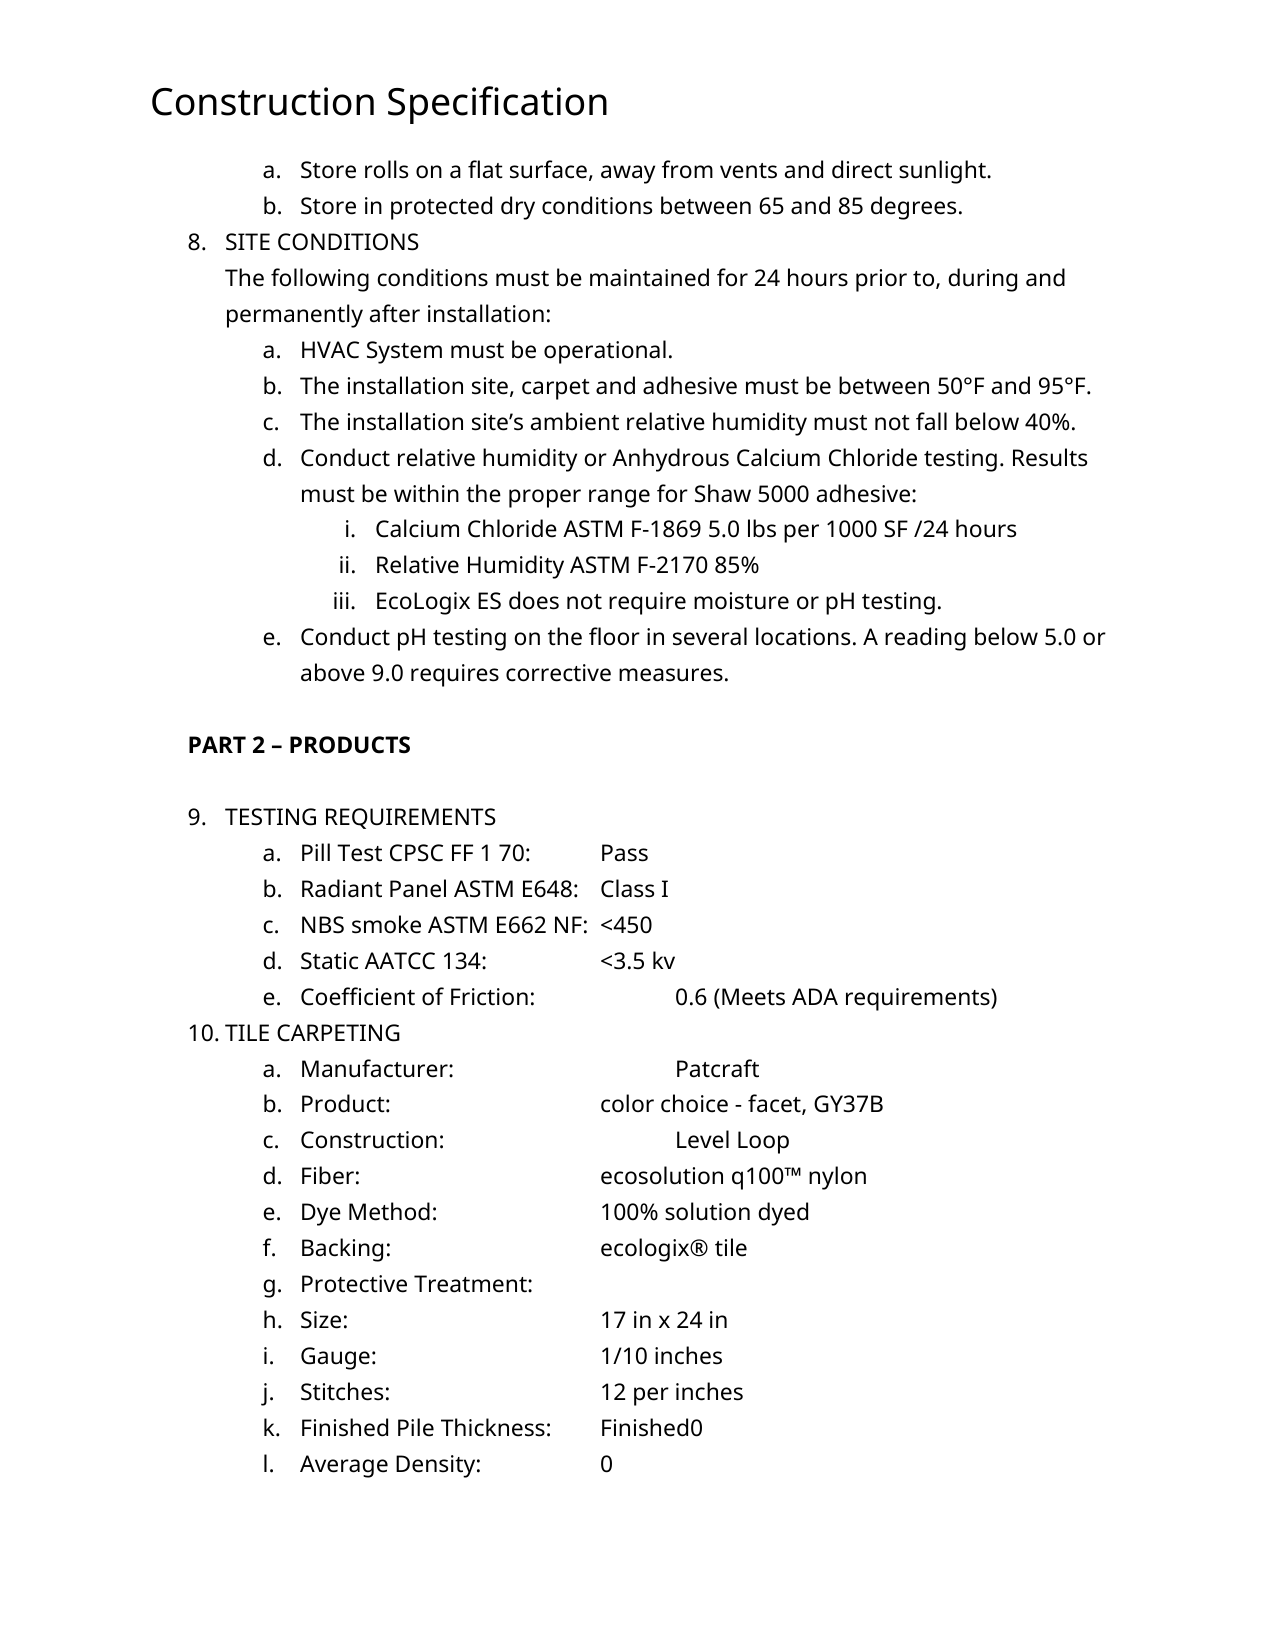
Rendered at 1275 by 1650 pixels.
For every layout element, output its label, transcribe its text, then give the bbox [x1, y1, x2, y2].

list TILE CARPETING [187, 1017, 1125, 1048]
list Store rolls on a flat surface, away from vents and direct sunlight. [262, 154, 1125, 185]
list TESTING REQUIREMENTS [187, 801, 1125, 832]
list Static AATCC 134: <3.5 kv [262, 945, 1125, 976]
list Backing: ecologix® tile [262, 1232, 1125, 1263]
list The installation site’s ambient relative humidity must not fall below 40%. [262, 406, 1125, 437]
list Conduct relative humidity or Anhydrous Calcium Chloride testing. Results must be within the proper range for Shaw 5000 adhesive: [262, 442, 1125, 509]
list Finished Pile Thickness: Finished0 [262, 1412, 1125, 1443]
list Pill Test CPSC FF 1 70: Pass [262, 837, 1125, 868]
list Relative Humidity ASTM F-2170 85% [356, 549, 1125, 581]
list Manufacturer: Patcraft [262, 1052, 1125, 1084]
list Store in protected dry conditions between 65 and 85 degrees. [262, 190, 1125, 221]
list Product: color choice - facet, GY37B [262, 1088, 1125, 1120]
list Calcium Chloride ASTM F-1869 5.0 lbs per 1000 SF /24 hours [356, 513, 1125, 545]
list Size: 17 in x 24 in [262, 1304, 1125, 1335]
list Construction: Level Loop [262, 1124, 1125, 1156]
list NBS smoke ASTM E662 NF: <450 [262, 909, 1125, 940]
list HVAC System must be operational. [262, 334, 1125, 365]
list SITE CONDITIONS [187, 226, 1125, 257]
list Gauge: 1/10 inches [262, 1340, 1125, 1371]
list Dye Method: 100% solution dyed [262, 1196, 1125, 1227]
list Fiber: ecosolution q100™ nylon [262, 1160, 1125, 1192]
list Protective Treatment: [262, 1268, 1125, 1299]
list Stitches: 12 per inches [262, 1376, 1125, 1407]
list Conduct pH testing on the floor in several locations. A reading below 5.0 or above 9.0 requires corrective measures. [262, 621, 1125, 688]
list Coefficient of Friction: 0.6 (Meets ADA requirements) [262, 981, 1125, 1012]
text PART 2 – PRODUCTS [187, 729, 1125, 760]
list EcoLogix ES does not require moisture or pH testing. [356, 585, 1125, 617]
list The following conditions must be maintained for 24 hours prior to, during and permanently after installation: [225, 262, 1125, 329]
list Radiant Panel ASTM E648: Class I [262, 873, 1125, 904]
list The installation site, carpet and adhesive must be between 50°F and 95°F. [262, 370, 1125, 401]
list Average Density: 0 [262, 1448, 1125, 1479]
